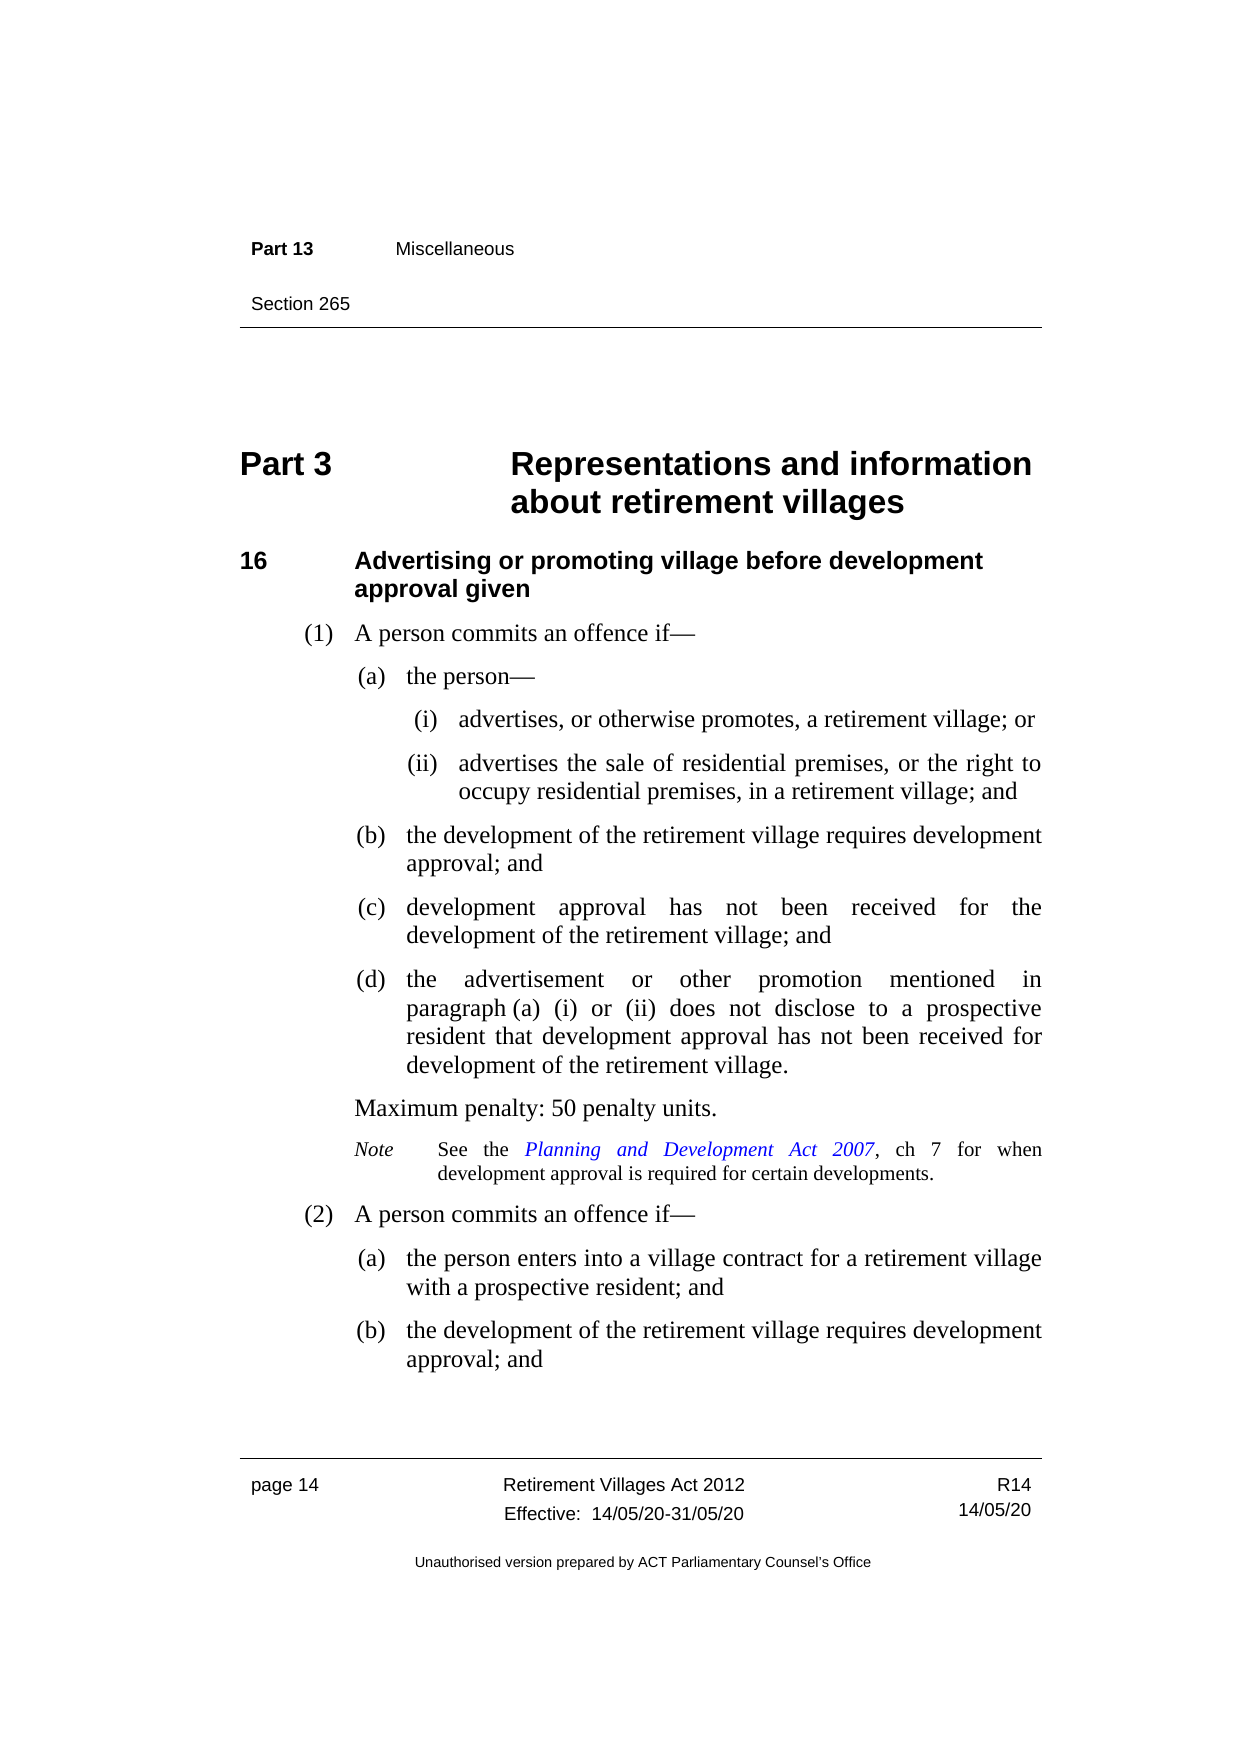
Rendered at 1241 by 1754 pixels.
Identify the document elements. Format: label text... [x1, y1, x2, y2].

text (b) the development of the retirement village requires development approval; and [239, 1315, 1042, 1372]
text (d) the advertisement or other promotion mentioned in paragraph (a) (i) or (ii) does not disclose to a prospective resident that development approval has not been received for development of the retirement village. [239, 964, 1042, 1079]
text (2) A person commits an offence if— [239, 1199, 1042, 1228]
text Maximum penalty: 50 penalty units. [354, 1093, 1042, 1122]
text Part 3 Representations and information about retirement villages [239, 444, 1042, 521]
text (a) the person— [239, 661, 1042, 690]
text (c) development approval has not been received for the development of the retirement village; and [239, 892, 1042, 949]
text (a) the person enters into a village contract for a retirement village with a prospective resident; and [239, 1243, 1042, 1300]
text 16 Advertising or promoting village before development approval given [239, 546, 1042, 603]
text (ii) advertises the sale of residential premises, or the right to occupy residential premises, in a retirement village; and [239, 748, 1042, 805]
text (1) A person commits an offence if— [239, 618, 1042, 646]
text Note See the Planning and Development Act 2007, ch 7 for when development approval is required for certain developments. [354, 1137, 1042, 1185]
text (b) the development of the retirement village requires development approval; and [239, 820, 1042, 877]
text (i) advertises, or otherwise promotes, a retirement village; or [239, 704, 1042, 733]
